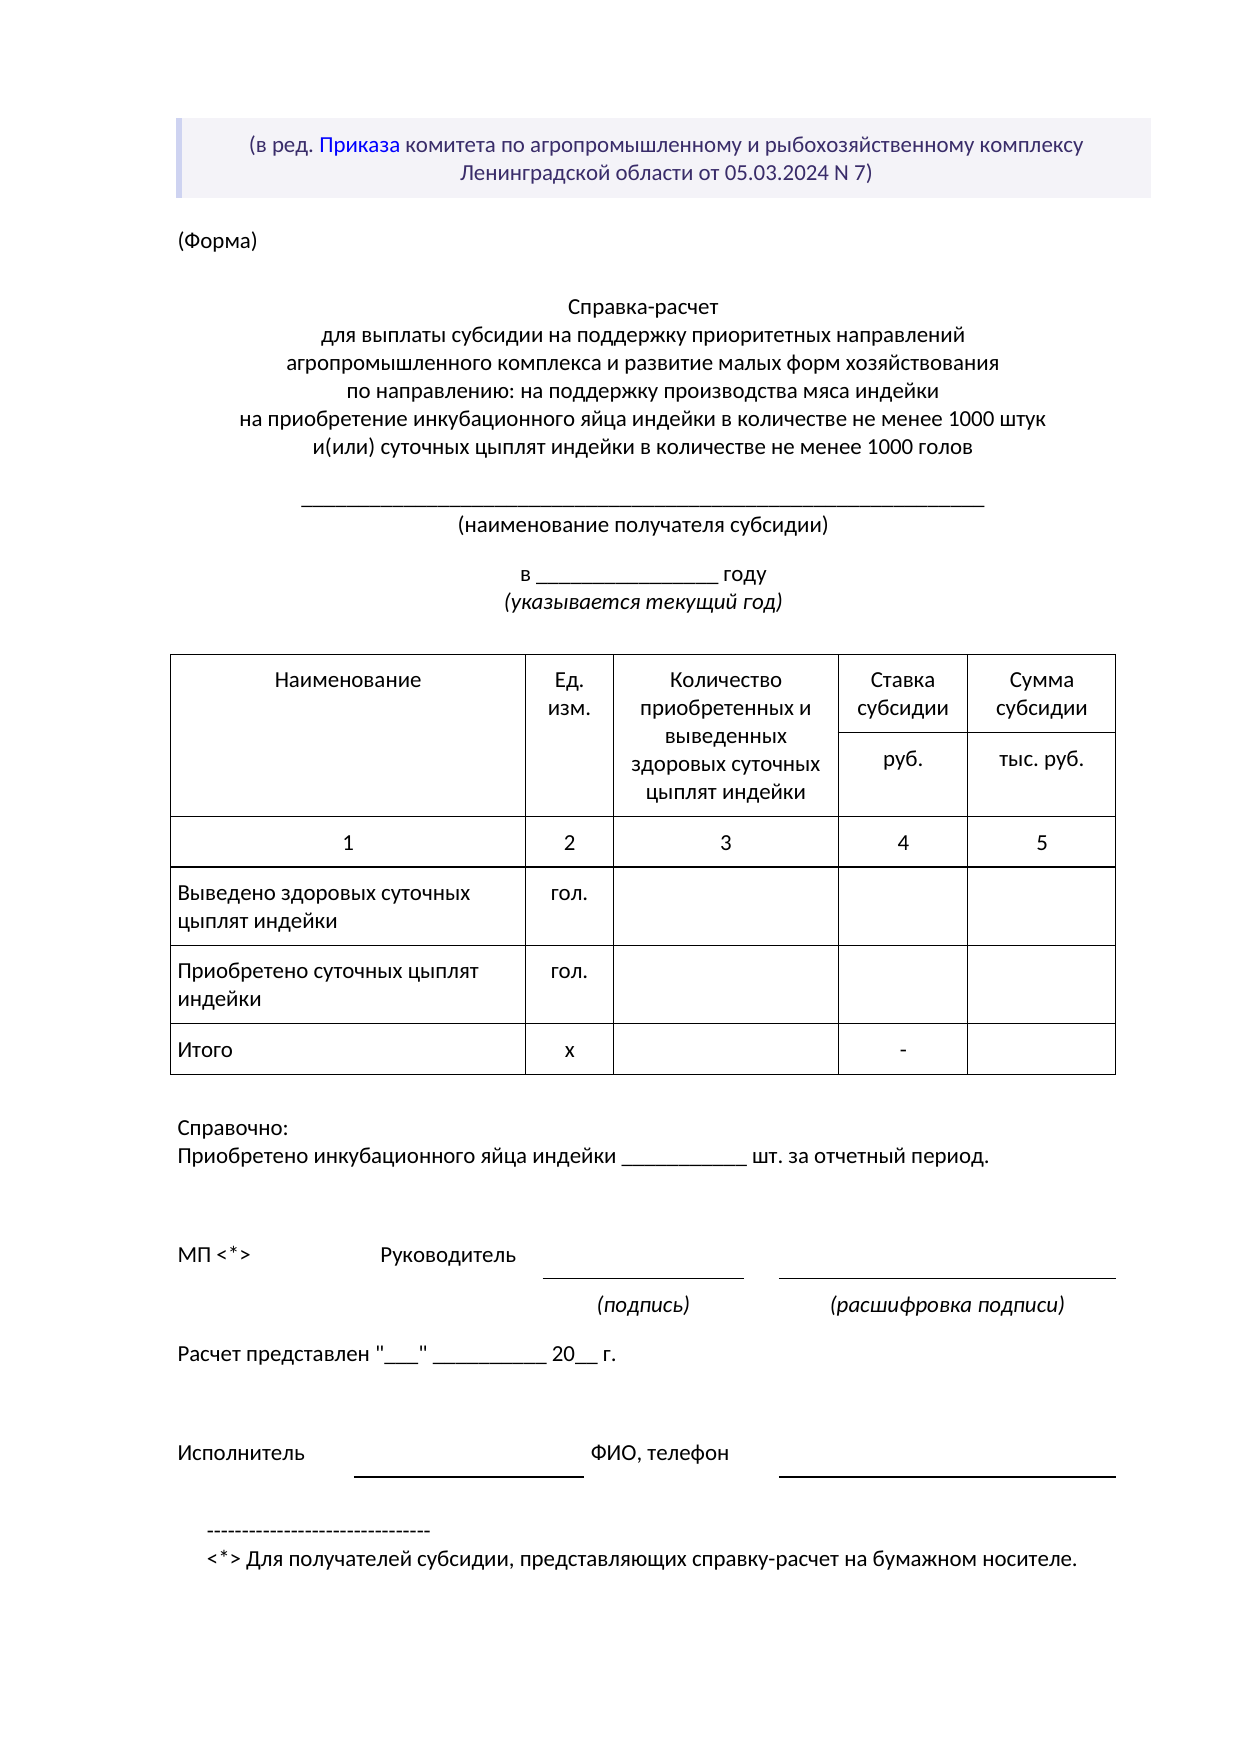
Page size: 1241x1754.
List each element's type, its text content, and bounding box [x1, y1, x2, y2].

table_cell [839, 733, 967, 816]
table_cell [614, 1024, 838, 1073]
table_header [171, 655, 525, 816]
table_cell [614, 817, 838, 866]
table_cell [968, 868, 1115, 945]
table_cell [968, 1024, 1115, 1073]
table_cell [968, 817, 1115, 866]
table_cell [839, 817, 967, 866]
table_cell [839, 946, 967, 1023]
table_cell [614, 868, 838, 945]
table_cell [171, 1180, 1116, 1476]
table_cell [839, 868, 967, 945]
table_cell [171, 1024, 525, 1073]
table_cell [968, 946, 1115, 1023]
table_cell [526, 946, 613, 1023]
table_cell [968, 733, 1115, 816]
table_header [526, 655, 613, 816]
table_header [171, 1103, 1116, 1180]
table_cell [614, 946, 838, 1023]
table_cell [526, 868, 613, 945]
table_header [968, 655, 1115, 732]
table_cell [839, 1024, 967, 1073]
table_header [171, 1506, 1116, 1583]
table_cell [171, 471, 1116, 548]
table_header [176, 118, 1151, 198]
text (Форма) [177, 226, 1152, 254]
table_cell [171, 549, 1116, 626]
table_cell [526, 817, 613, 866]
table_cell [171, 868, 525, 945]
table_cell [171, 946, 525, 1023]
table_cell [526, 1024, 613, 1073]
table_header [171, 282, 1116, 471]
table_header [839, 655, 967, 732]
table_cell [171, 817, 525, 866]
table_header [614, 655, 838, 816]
